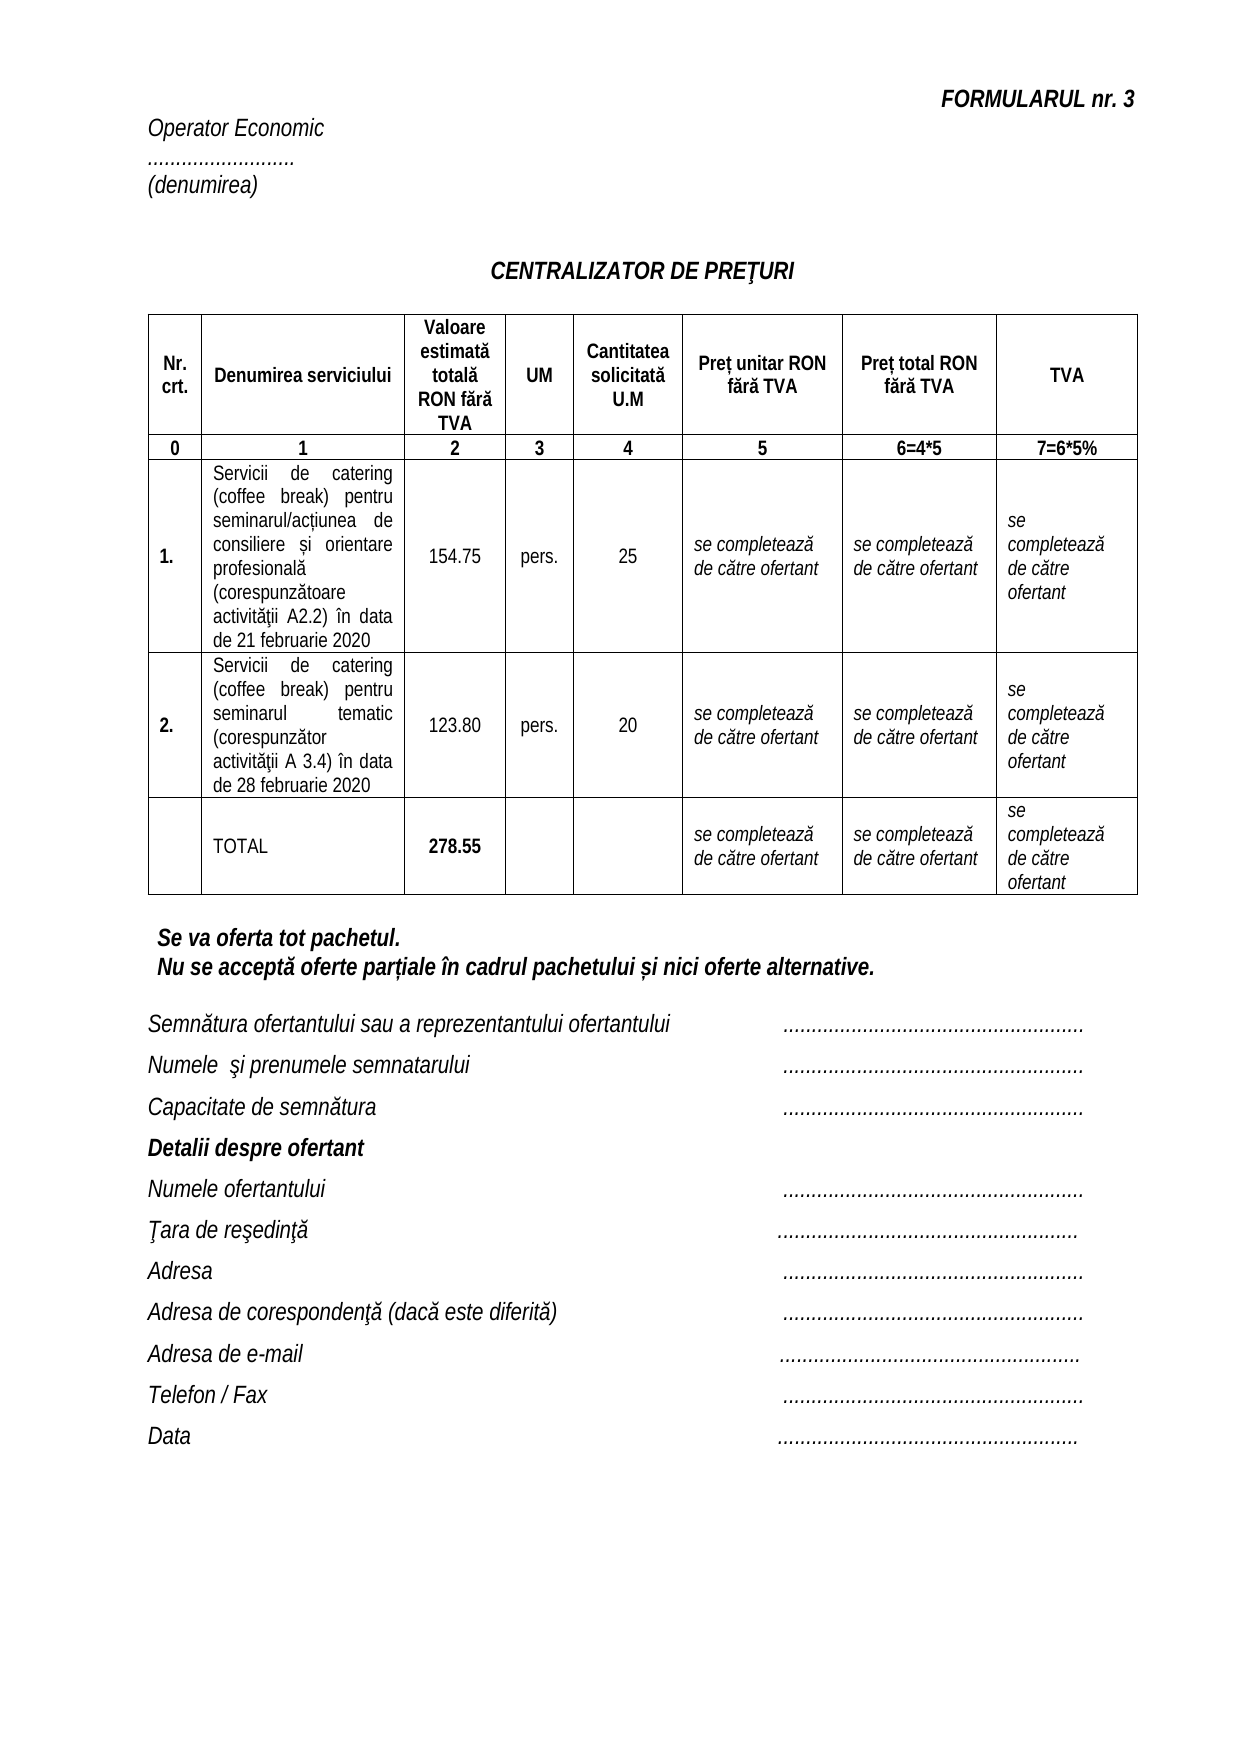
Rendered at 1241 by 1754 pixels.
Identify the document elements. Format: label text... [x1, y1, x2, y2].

table_cell se completează de către ofertant [843, 798, 996, 894]
text Nu se acceptă oferte parțiale în cadrul pachetului și nici oferte alternative. [148, 952, 987, 981]
table_cell 123.80 [405, 653, 505, 797]
table_cell pers. [506, 460, 573, 652]
table_header TVA [997, 315, 1137, 434]
table_cell 278.55 [405, 798, 505, 894]
table_cell 2 [405, 435, 505, 459]
table_cell se completează de către ofertant [997, 798, 1137, 894]
table_header Denumirea serviciului [202, 315, 404, 434]
table_cell 1. [149, 460, 201, 652]
table_cell se completează de către ofertant [843, 460, 996, 652]
text Numele ofertantului ..................................................... [148, 1174, 1137, 1203]
table_cell 5 [683, 435, 842, 459]
table_cell 3 [506, 435, 573, 459]
text Data ..................................................... [148, 1421, 1137, 1449]
text Ţara de reşedinţă ..................................................... [148, 1215, 1137, 1244]
text Adresa de corespondenţă (dacă este diferită) ..................................................... [148, 1297, 1137, 1326]
table_cell 20 [574, 653, 682, 797]
table_cell se completează de către ofertant [683, 460, 842, 652]
table_cell 0 [149, 435, 201, 459]
text Semnătura ofertantului sau a reprezentantului ofertantului ..................................................... [148, 1009, 1137, 1038]
table_cell 4 [574, 435, 682, 459]
table_header Cantitatea solicitată U.M [574, 315, 682, 434]
text CENTRALIZATOR DE PREŢURI [223, 256, 987, 285]
text Detalii despre ofertant [148, 1133, 1137, 1161]
table_header Preț total RON fără TVA [843, 315, 996, 434]
table_header Preț unitar RON fără TVA [683, 315, 842, 434]
table_cell 1 [202, 435, 404, 459]
text Capacitate de semnătura ..................................................... [148, 1092, 1137, 1120]
table_header Valoare estimată totală RON fără TVA [405, 315, 505, 434]
table_cell se completează de către ofertant [997, 653, 1137, 797]
table_cell se completează de către ofertant [683, 798, 842, 894]
table_cell Servicii de catering (coffee break) pentru seminarul/acțiunea de consiliere și orientare profesională (corespunzătoare activităţii A2.2) în data de 21 februarie 2020 [202, 460, 404, 652]
text Se va oferta tot pachetul. [148, 923, 987, 952]
text Adresa de e-mail ..................................................... [148, 1338, 1137, 1367]
table_cell [149, 798, 201, 894]
table_cell se completează de către ofertant [997, 460, 1137, 652]
table_cell 25 [574, 460, 682, 652]
table_cell 7=6*5% [997, 435, 1137, 459]
table_header UM [506, 315, 573, 434]
text FORMULARUL nr. 3 [148, 84, 1137, 113]
text Operator Economic [148, 113, 1137, 142]
table_cell Servicii de catering (coffee break) pentru seminarul tematic (corespunzător activităţii A 3.4) în data de 28 februarie 2020 [202, 653, 404, 797]
text Adresa ..................................................... [148, 1256, 1137, 1285]
table_cell TOTAL [202, 798, 404, 894]
text (denumirea) [148, 170, 1137, 199]
table_header Nr. crt. [149, 315, 201, 434]
text Numele şi prenumele semnatarului ..................................................... [148, 1051, 1137, 1079]
text .......................... [148, 142, 1137, 170]
table_cell se completează de către ofertant [843, 653, 996, 797]
table_cell 2. [149, 653, 201, 797]
table_cell [574, 798, 682, 894]
table_cell [506, 798, 573, 894]
table_cell 154.75 [405, 460, 505, 652]
table_cell 6=4*5 [843, 435, 996, 459]
table_cell se completează de către ofertant [683, 653, 842, 797]
table_cell pers. [506, 653, 573, 797]
text Telefon / Fax ..................................................... [148, 1380, 1137, 1408]
